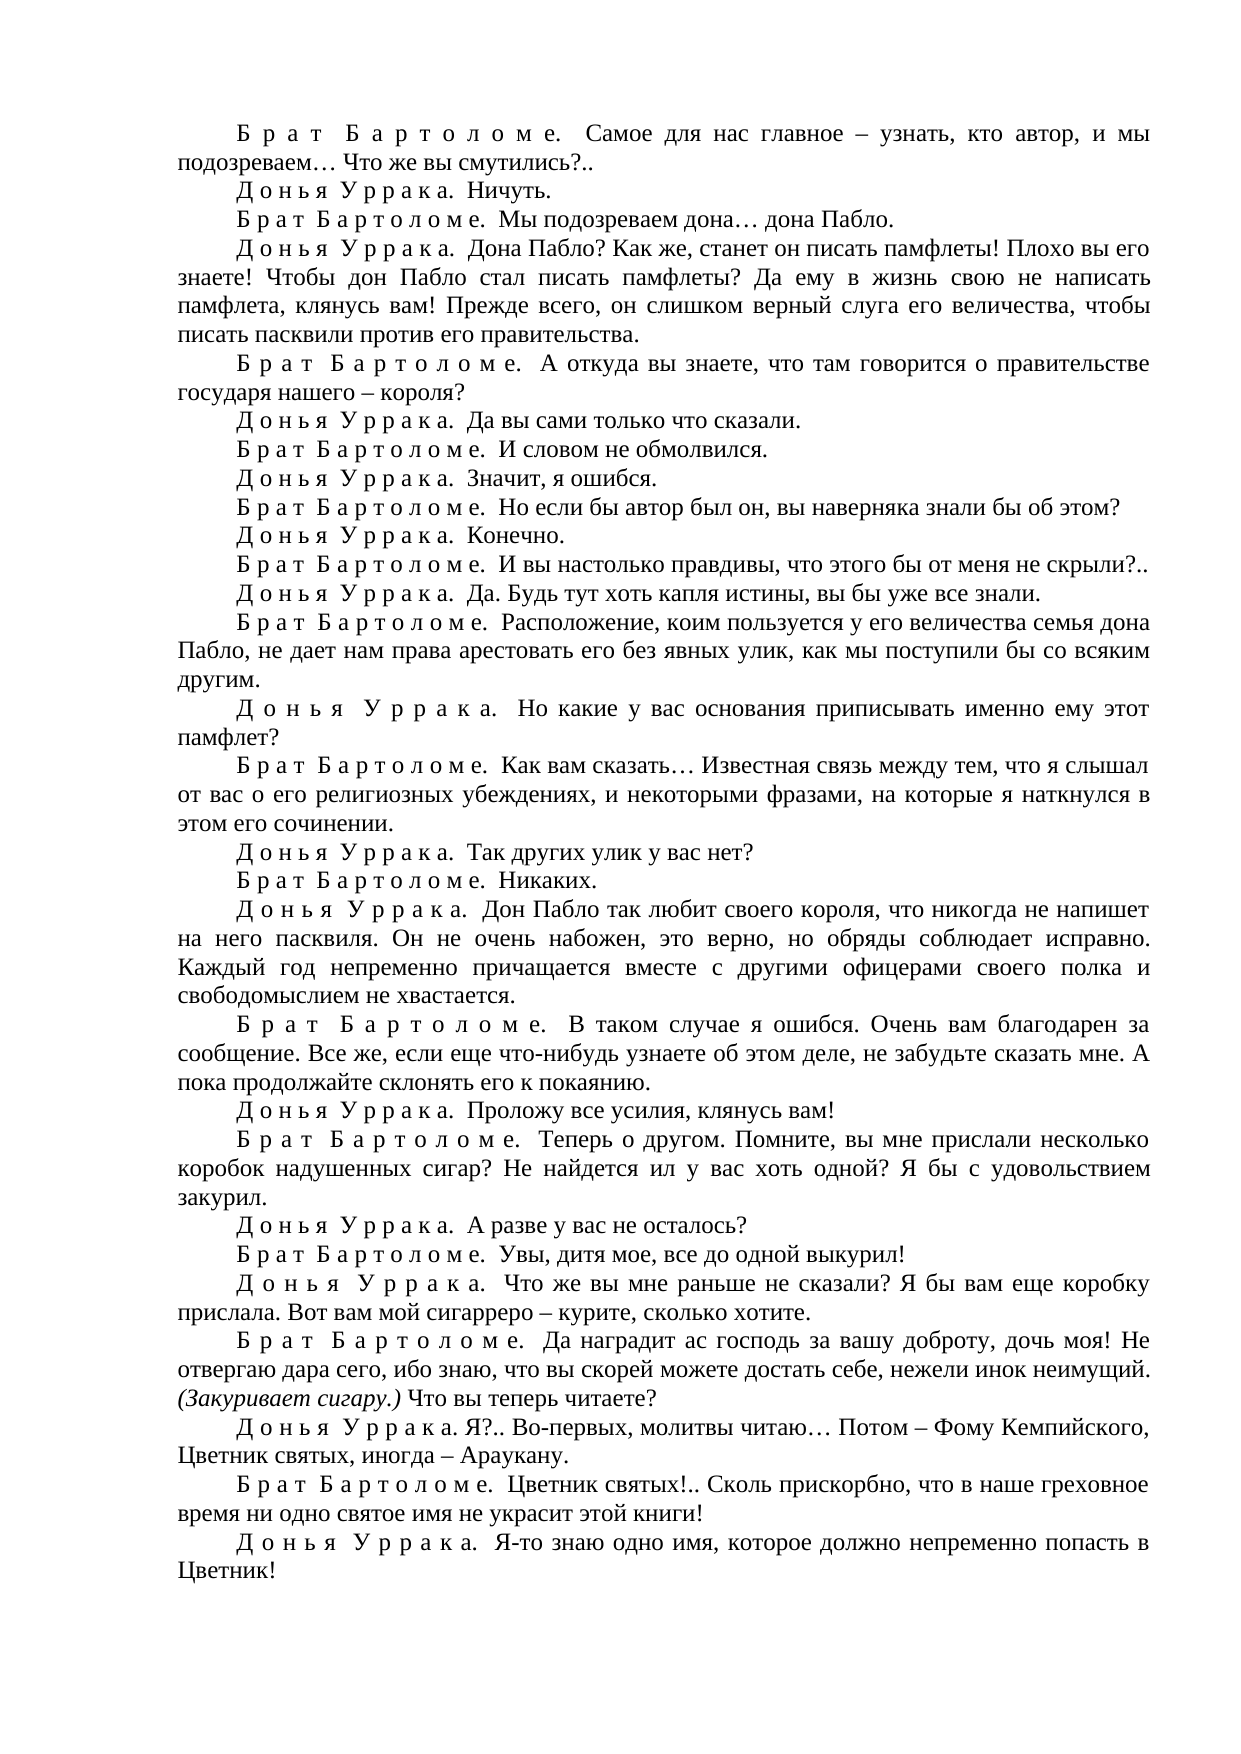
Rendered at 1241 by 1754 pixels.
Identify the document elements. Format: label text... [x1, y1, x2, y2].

text Д о н ь я У р р а к а. Я?.. Во-первых, молитвы читаю… Потом – Фому Кемпийского, Цветник святых, иногда – Араукану. [177, 1412, 1152, 1469]
text Д о н ь я У р р а к а. Я-то знаю одно имя, которое должно непременно попасть в Цветник! [177, 1527, 1152, 1584]
text Б р а т Б а р т о л о м е. В таком случае я ошибся. Очень вам благодарен за сообщение. Все же, если еще что-нибудь узнаете об этом деле, не забудьте сказать мне. А пока продолжайте склонять его к покаянию. [177, 1009, 1152, 1096]
text Б р а т Б а р т о л о м е. Самое для нас главное – узнать, кто автор, и мы подозреваем… Что же вы смутились?.. [177, 118, 1152, 176]
text Б р а т Б а р т о л о м е. Увы, дитя мое, все до одной выкурил! [177, 1239, 1152, 1268]
text Б р а т Б а р т о л о м е. Никаких. [177, 866, 1152, 894]
text Б р а т Б а р т о л о м е. Цветник святых!.. Сколь прискорбно, что в наше греховное время ни одно святое имя не украсит этой книги! [177, 1469, 1152, 1527]
text Д о н ь я У р р а к а. Значит, я ошибся. [177, 463, 1152, 492]
text Б р а т Б а р т о л о м е. Мы подозреваем дона… дона Пабло. [177, 204, 1152, 233]
text Д о н ь я У р р а к а. Дон Пабло так любит своего короля, что никогда не напишет на него пасквиля. Он не очень набожен, это верно, но обряды соблюдает исправно. Каждый год непременно причащается вместе с другими офицерами своего полка и свободомыслием не хвастается. [177, 894, 1152, 1009]
text Д о н ь я У р р а к а. Но какие у вас основания приписывать именно ему этот памфлет? [177, 693, 1152, 751]
text Б р а т Б а р т о л о м е. Но если бы автор был он, вы наверняка знали бы об этом? [177, 492, 1152, 521]
text Д о н ь я У р р а к а. Да. Будь тут хоть капля истины, вы бы уже все знали. [177, 578, 1152, 607]
text Д о н ь я У р р а к а. Дона Пабло? Как же, станет он писать памфлеты! Плохо вы его знаете! Чтобы дон Пабло стал писать памфлеты? Да ему в жизнь свою не написать памфлета, клянусь вам! Прежде всего, он слишком верный слуга его величества, чтобы писать пасквили против его правительства. [177, 233, 1152, 348]
text Д о н ь я У р р а к а. Что же вы мне раньше не сказали? Я бы вам еще коробку прислала. Вот вам мой сигарреро – курите, сколько хотите. [177, 1268, 1152, 1326]
text Д о н ь я У р р а к а. А разве у вас не осталось? [177, 1211, 1152, 1239]
text Д о н ь я У р р а к а. Конечно. [177, 521, 1152, 549]
text Д о н ь я У р р а к а. Ничуть. [177, 176, 1152, 204]
text Д о н ь я У р р а к а. Проложу все усилия, клянусь вам! [177, 1096, 1152, 1124]
text Б р а т Б а р т о л о м е. Расположение, коим пользуется у его величества семья дона Пабло, не дает нам права арестовать его без явных улик, как мы поступили бы со всяким другим. [177, 607, 1152, 693]
text Б р а т Б а р т о л о м е. И словом не обмолвился. [177, 434, 1152, 463]
text Б р а т Б а р т о л о м е. Теперь о другом. Помните, вы мне прислали несколько коробок надушенных сигар? Не найдется ил у вас хоть одной? Я бы с удовольствием закурил. [177, 1124, 1152, 1211]
text Б р а т Б а р т о л о м е. И вы настолько правдивы, что этого бы от меня не скрыли?.. [177, 549, 1152, 578]
text Б р а т Б а р т о л о м е. Как вам сказать… Известная связь между тем, что я слышал от вас о его религиозных убеждениях, и некоторыми фразами, на которые я наткнулся в этом его сочинении. [177, 751, 1152, 837]
text Б р а т Б а р т о л о м е. Да наградит ас господь за вашу доброту, дочь моя! Не отвергаю дара сего, ибо знаю, что вы скорей можете достать себе, нежели инок неимущий. (Закуривает сигару.) Что вы теперь читаете? [177, 1326, 1152, 1412]
text Д о н ь я У р р а к а. Да вы сами только что сказали. [177, 406, 1152, 434]
text Д о н ь я У р р а к а. Так других улик у вас нет? [177, 837, 1152, 866]
text Б р а т Б а р т о л о м е. А откуда вы знаете, что там говорится о правительстве государя нашего – короля? [177, 348, 1152, 406]
